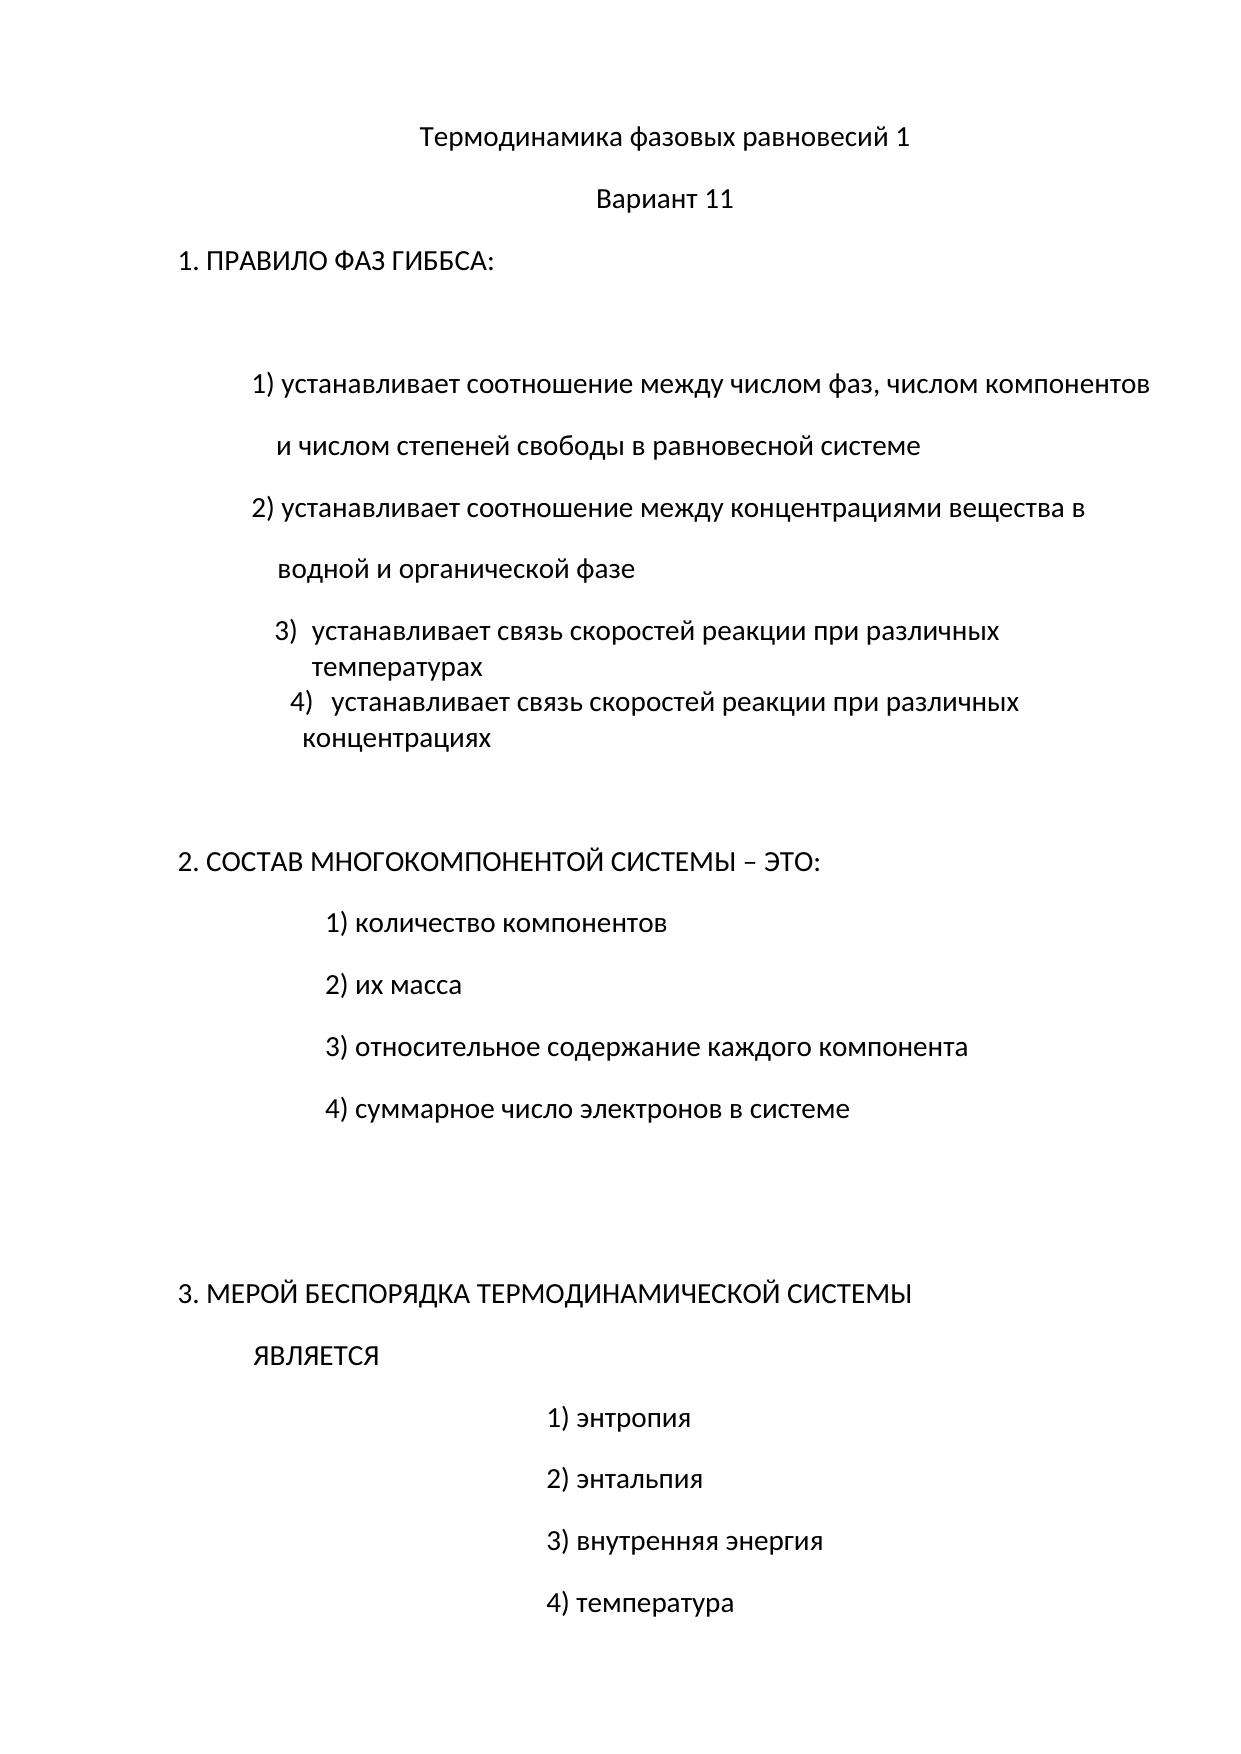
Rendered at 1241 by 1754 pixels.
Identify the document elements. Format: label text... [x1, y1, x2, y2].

text 2) устанавливает соотношение между концентрациями вещества в [177, 489, 1152, 524]
text 1. ПРАВИЛО ФАЗ ГИББСА: [177, 242, 1152, 277]
text 2) энтальпия [177, 1460, 1152, 1496]
text 1) энтропия [177, 1399, 1152, 1434]
text Термодинамика фазовых равновесий 1 [177, 118, 1152, 154]
text 1) устанавливает соотношение между числом фаз, числом компонентов [177, 365, 1152, 401]
text 4) температура [177, 1584, 1152, 1619]
text и числом степеней свободы в равновесной системе [177, 427, 1152, 463]
text концентрациях [177, 719, 1152, 755]
text 1) количество компонентов [177, 904, 1152, 940]
text 2. СОСТАВ МНОГОКОМПОНЕНТОЙ СИСТЕМЫ – ЭТО: [177, 843, 1152, 878]
list устанавливает связь скоростей реакции при различных температурах [274, 612, 1152, 683]
text Вариант 11 [177, 180, 1152, 216]
text 3) относительное содержание каждого компонента [177, 1028, 1152, 1064]
text водной и органической фазе [177, 551, 1152, 586]
text 3) внутренняя энергия [177, 1522, 1152, 1558]
text ЯВЛЯЕТСЯ [177, 1337, 1152, 1372]
text 3. МЕРОЙ БЕСПОРЯДКА ТЕРМОДИНАМИЧЕСКОЙ СИСТЕМЫ [177, 1275, 1152, 1311]
text 4) суммарное число электронов в системе [177, 1090, 1152, 1125]
list устанавливает связь скоростей реакции при различных [177, 683, 1152, 719]
text 2) их масса [177, 966, 1152, 1002]
